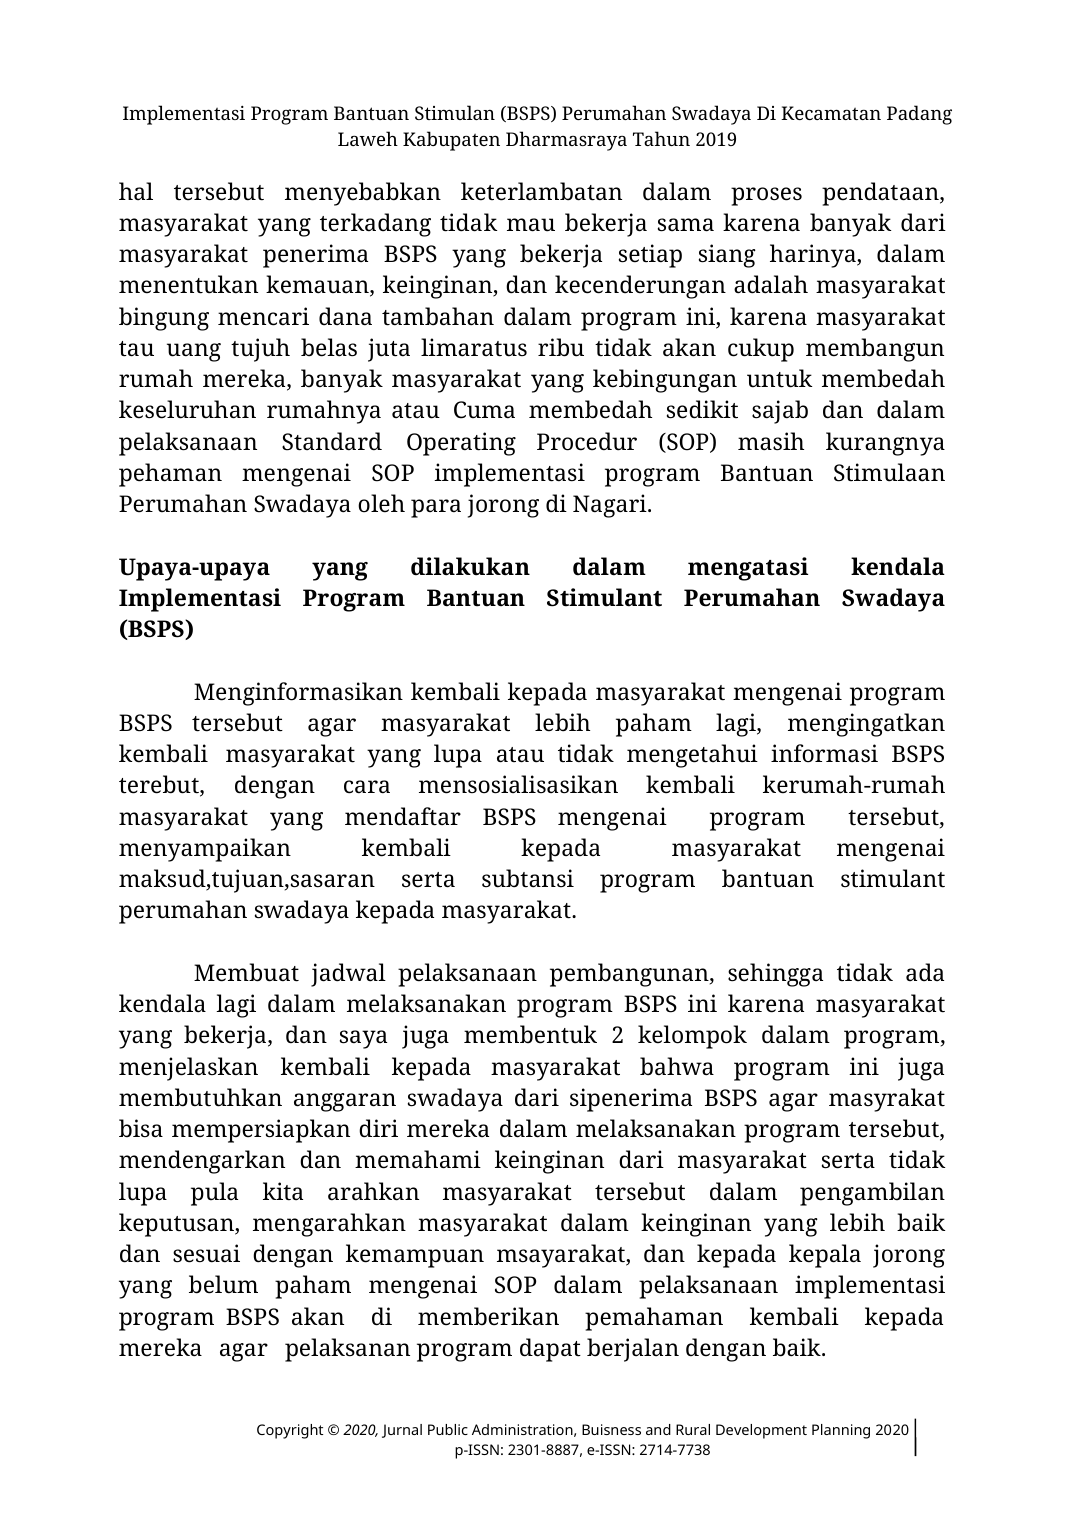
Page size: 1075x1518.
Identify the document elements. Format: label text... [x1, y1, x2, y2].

text Membuat jadwal pelaksanaan pembangunan, sehingga tidak ada kendala lagi dalam melaksanakan program BSPS ini karena masyarakat yang bekerja, dan saya juga membentuk 2 kelompok dalam program, menjelaskan kembali kepada masyarakat bahwa program ini juga membutuhkan anggaran swadaya dari sipenerima BSPS agar masyrakat bisa mempersiapkan diri mereka dalam melaksanakan program tersebut, mendengarkan dan memahami keinginan dari masyarakat serta tidak lupa pula kita arahkan masyarakat tersebut dalam pengambilan keputusan, mengarahkan masyarakat dalam keinginan yang lebih baik dan sesuai dengan kemampuan msayarakat, dan kepada kepala jorong yang belum paham mengenai SOP dalam pelaksanaan implementasi program BSPS akan di memberikan pemahaman kembali kepada mereka agar pelaksanan program dapat berjalan dengan baik. [118, 957, 945, 1363]
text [118, 176, 945, 519]
text Upaya-upaya yang dilakukan dalam mengatasi kendala Implementasi Program Bantuan Stimulant Perumahan Swadaya (BSPS) [118, 551, 945, 644]
text Menginformasikan kembali kepada masyarakat mengenai program BSPS tersebut agar masyarakat lebih paham lagi, mengingatkan kembali masyarakat yang lupa atau tidak mengetahui informasi BSPS terebut, dengan cara mensosialisasikan kembali kerumah-rumah masyarakat yang mendaftar BSPS mengenai program tersebut, menyampaikan kembali kepada masyarakat mengenai maksud,tujuan,sasaran serta subtansi program bantuan stimulant perumahan swadaya kepada masyarakat. [118, 676, 945, 926]
